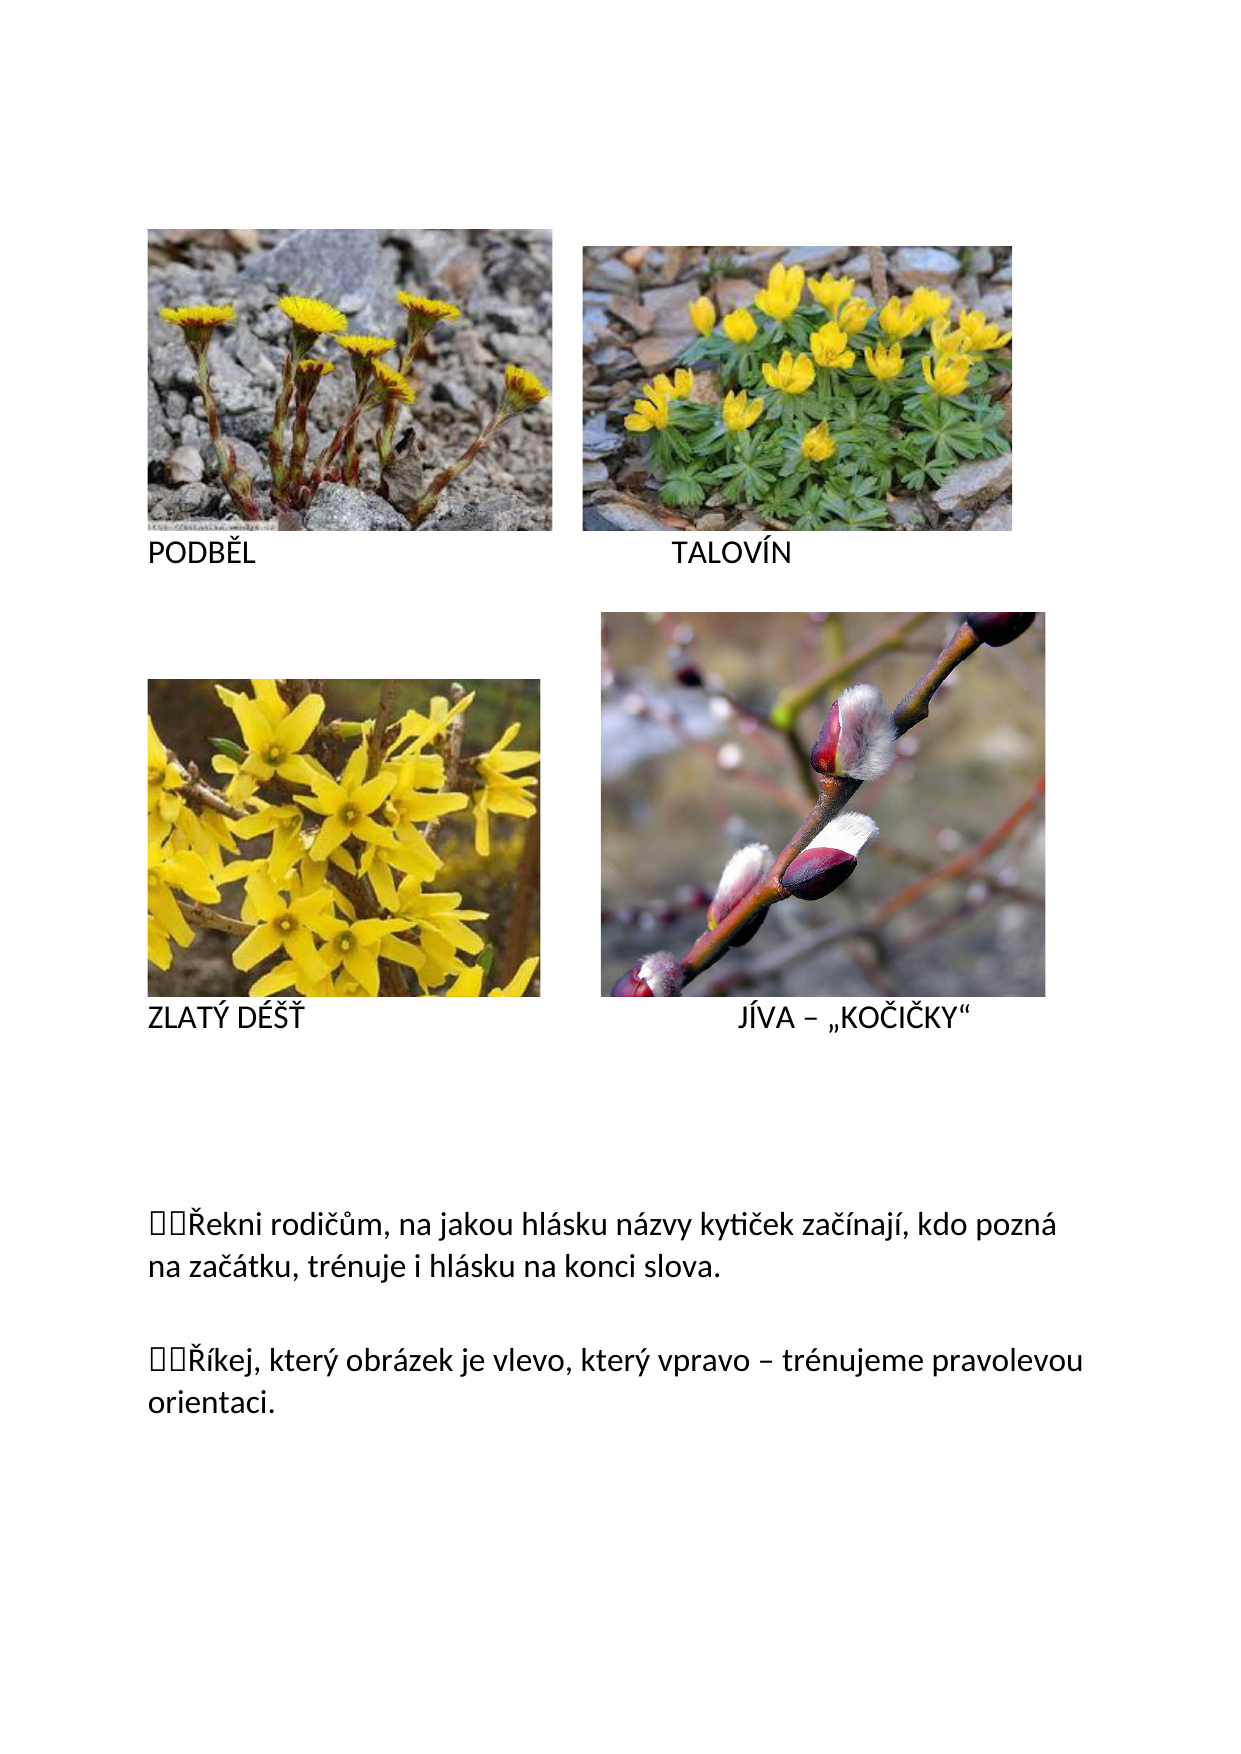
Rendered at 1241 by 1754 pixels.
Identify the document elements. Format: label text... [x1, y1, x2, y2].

text Říkej, který obrázek je vlevo, který vpravo – trénujeme pravolevou orientaci. [148, 1336, 1093, 1422]
text Řekni rodičům, na jakou hlásku názvy kytiček začínají, kdo pozná na začátku, trénuje i hlásku na konci slova. [148, 1200, 1093, 1286]
text ZLATÝ DÉŠŤ JÍVA – „KOČIČKY“ [148, 996, 1093, 1037]
text PODBĚL TALOVÍN [148, 531, 1093, 571]
